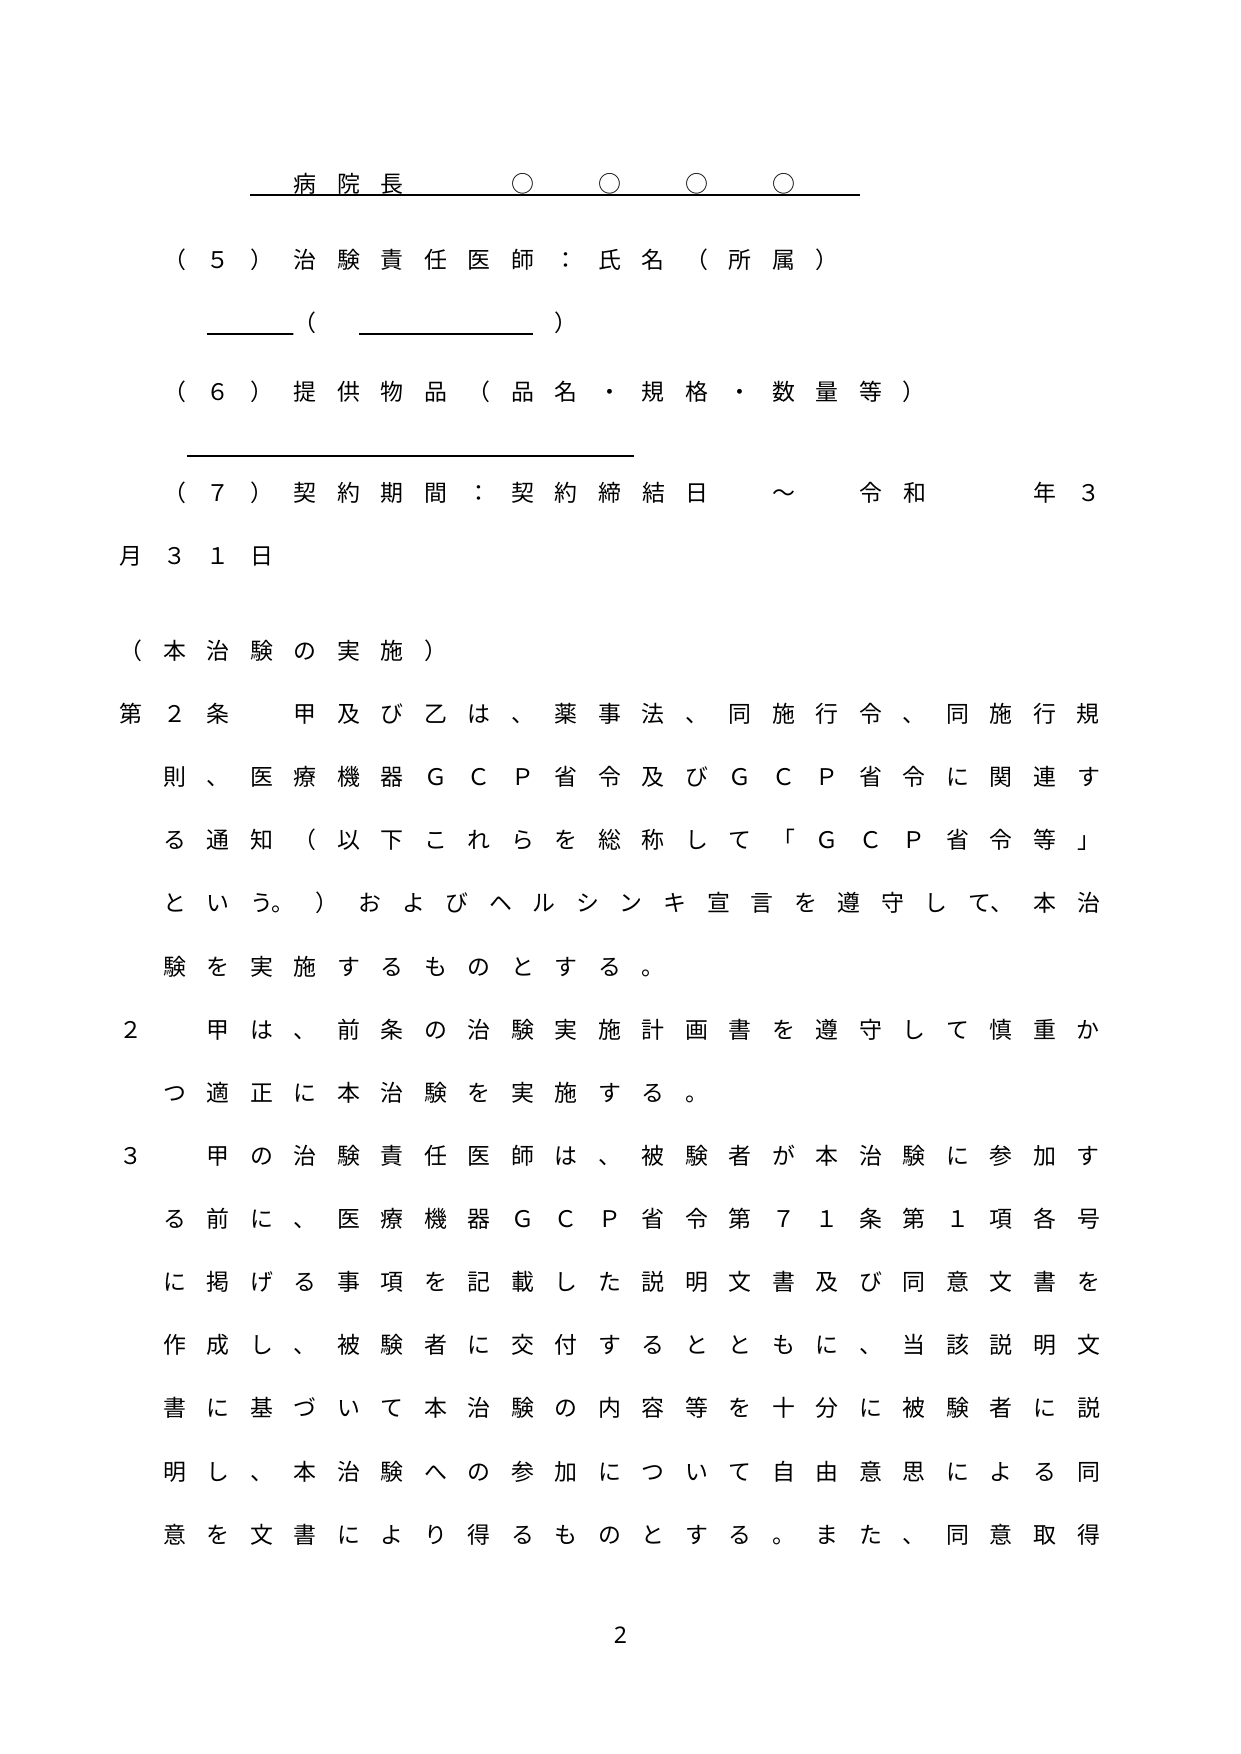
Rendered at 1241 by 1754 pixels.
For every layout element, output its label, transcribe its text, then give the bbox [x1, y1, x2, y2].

text 病院長 ○ ○ ○ ○ [119, 151, 1120, 214]
text （６）提供物品（品名・規格・数量等） [119, 359, 1120, 422]
text （ ） [119, 290, 1120, 353]
text （５）治験責任医師：氏名（所属） [119, 227, 1120, 290]
text ２ 甲は、前条の治験実施計画書を遵守して慎重かつ適正に本治験を実施する。 [119, 997, 1121, 1123]
text （本治験の実施） [119, 618, 1121, 681]
text （７）契約期間：契約締結日 ～ 令和 年３月３１日 [119, 460, 1121, 586]
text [119, 1123, 1121, 1565]
text 第２条 甲及び乙は、薬事法、同施行令、同施行規則、医療機器ＧＣＰ省令及びＧＣＰ省令に関連する通知（以下これらを総称して「ＧＣＰ省令等」という。）およびヘルシンキ宣言を遵守して、本治験を実施するものとする。 [119, 681, 1121, 997]
